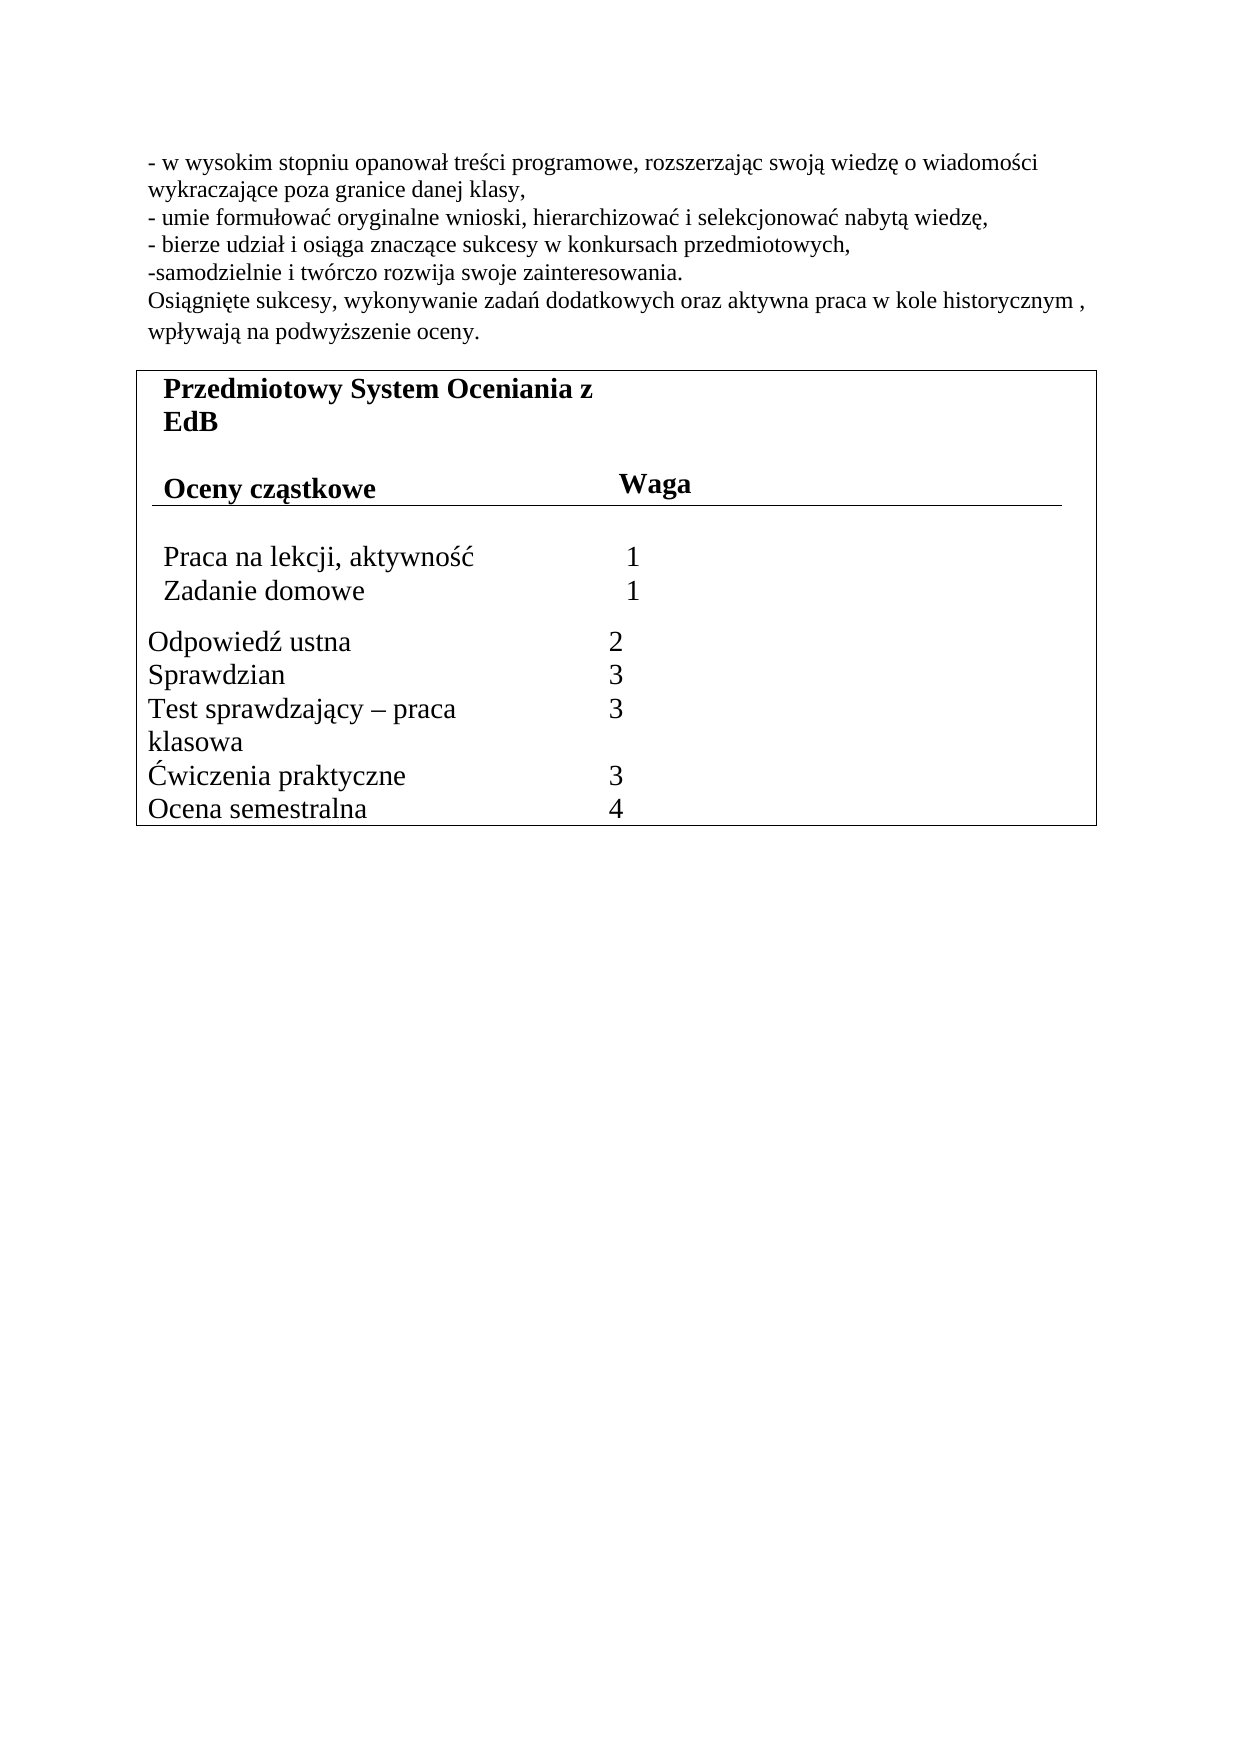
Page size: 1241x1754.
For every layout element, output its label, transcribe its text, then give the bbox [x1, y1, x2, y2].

text Osiągnięte sukcesy, wykonywanie zadań dodatkowych oraz aktywna praca w kole historycznym , wpływają na podwyższenie oceny. [148, 286, 1093, 345]
text -samodzielnie i twórczo rozwija swoje zainteresowania. [148, 258, 1093, 286]
table_header [137, 371, 1096, 825]
text - umie formułować oryginalne wnioski, hierarchizować i selekcjonować nabytą wiedzę, [148, 203, 1093, 230]
text - w wysokim stopniu opanował treści programowe, rozszerzając swoją wiedzę o wiadomości wykraczające poza granice danej klasy, [148, 148, 1093, 203]
text - bierze udział i osiąga znaczące sukcesy w konkursach przedmiotowych, [148, 230, 1093, 258]
